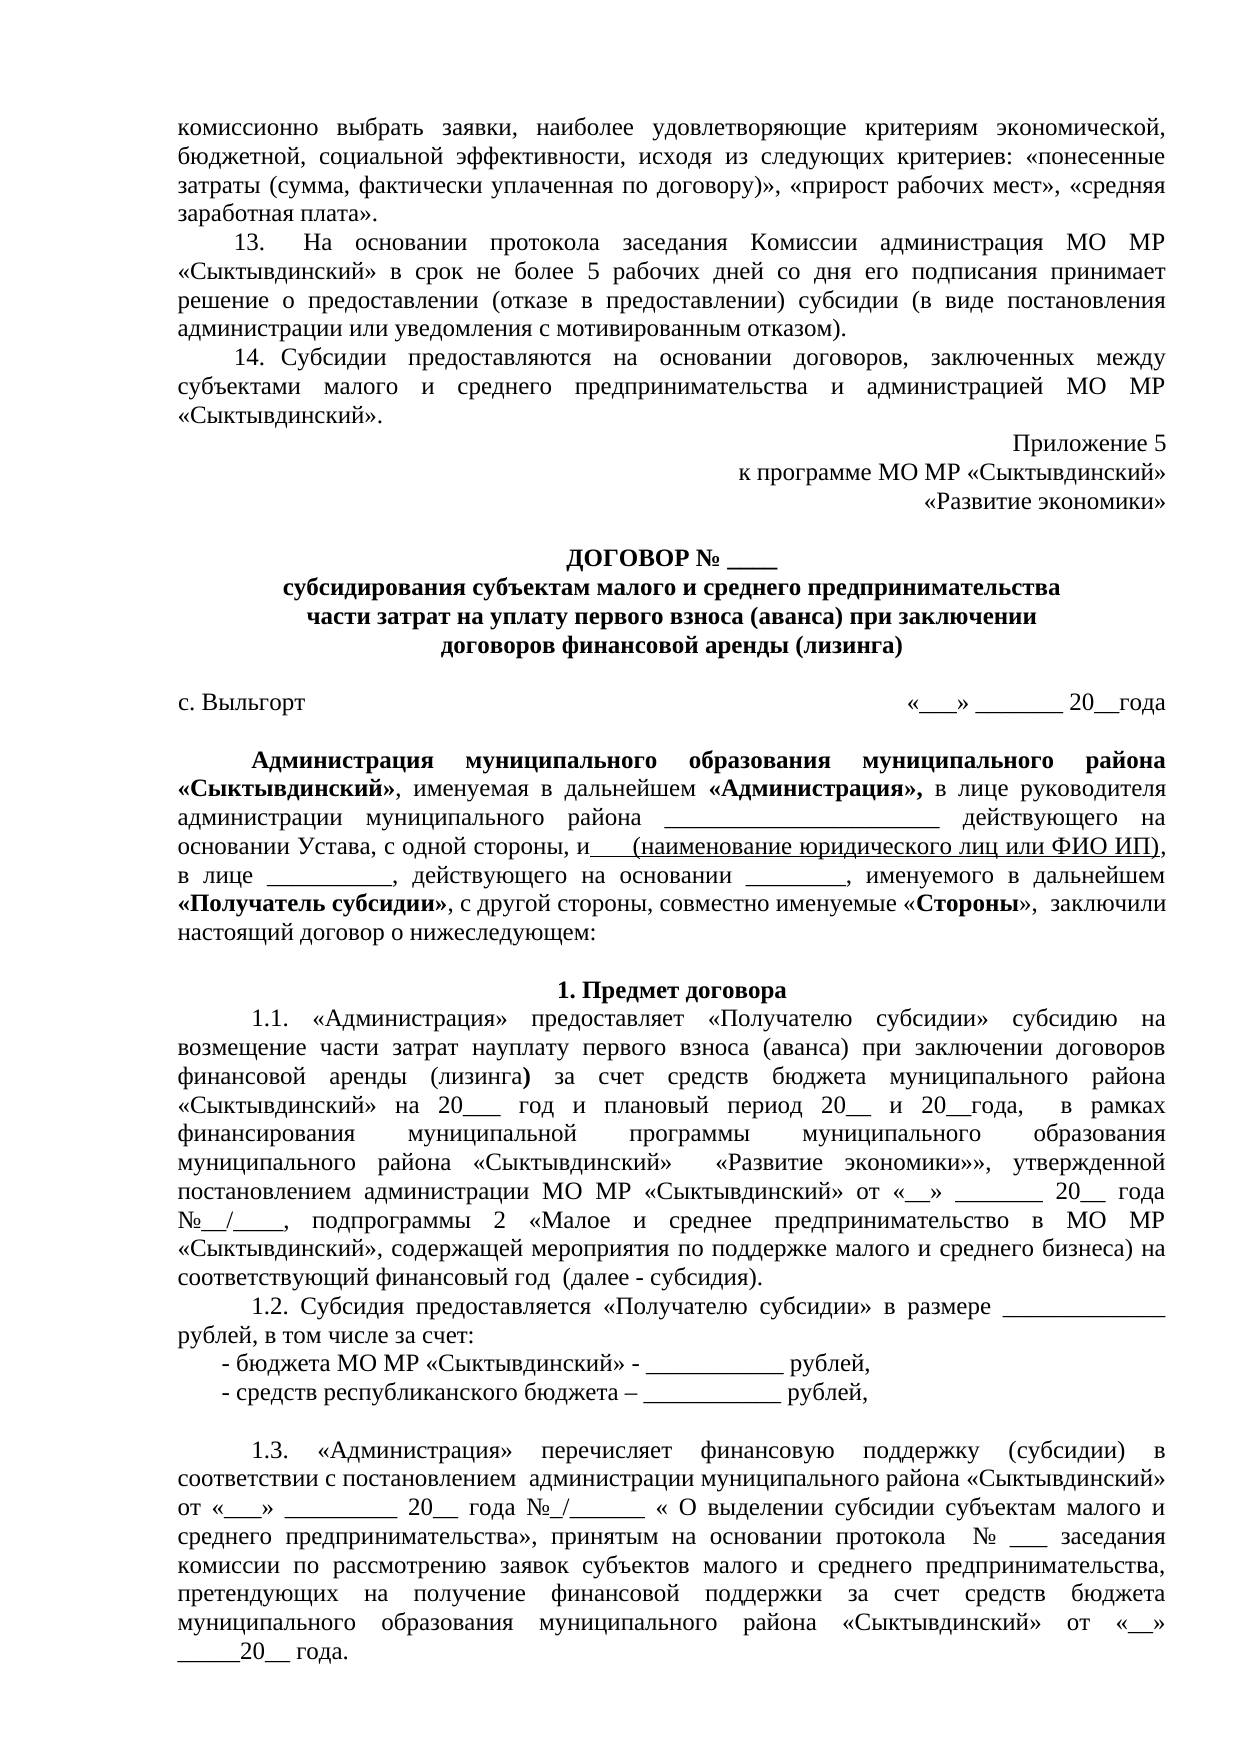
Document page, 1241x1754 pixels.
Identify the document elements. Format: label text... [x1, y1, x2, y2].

text «Развитие экономики» [177, 486, 1166, 515]
text - средств республиканского бюджета – ___________ рублей, [177, 1377, 1166, 1406]
text - бюджета МО МР «Сыктывдинский» - ___________ рублей, [177, 1348, 1166, 1377]
text части затрат на уплату первого взноса (аванса) при заключении [177, 601, 1166, 630]
text 1.3. «Администрация» перечисляет финансовую поддержку (субсидии) в соответствии с постановлением администрации муниципального района «Сыктывдинский» от «___» _________ 20__ года №_/______ « О выделении субсидии субъектам малого и среднего предпринимательства», принятым на основании протокола № ___ заседания комиссии по рассмотрению заявок субъектов малого и среднего предпринимательства, претендующих на получение финансовой поддержки за счет средств бюджета муниципального образования муниципального района «Сыктывдинский» от «__» _____20__ года. [177, 1435, 1166, 1665]
text 1. Предмет договора [177, 975, 1166, 1003]
text Администрация муниципального образования муниципального района «Сыктывдинский», именуемая в дальнейшем «Администрация», в лице руководителя администрации муниципального района ______________________ действующего на основании Устава, с одной стороны, и (наименование юридического лиц или ФИО ИП), в лице __________, действующего на основании ________, именуемого в дальнейшем «Получатель субсидии», с другой стороны, совместно именуемые «Стороны», заключили настоящий договор о нижеследующем: [177, 745, 1166, 946]
text Приложение 5 [177, 428, 1166, 457]
list На основании протокола заседания Комиссии администрация МО МР «Сыктывдинский» в срок не более 5 рабочих дней со дня его подписания принимает решение о предоставлении (отказе в предоставлении) субсидии (в виде постановления администрации или уведомления с мотивированным отказом). [177, 227, 1166, 342]
list Субсидии предоставляются на основании договоров, заключенных между субъектами малого и среднего предпринимательства и администрацией МО МР «Сыктывдинский». [177, 342, 1166, 428]
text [177, 112, 1166, 227]
text к программе МО МР «Сыктывдинский» [177, 457, 1166, 486]
text 1.2. Субсидия предоставляется «Получателю субсидии» в размере _____________ рублей, в том числе за счет: [177, 1291, 1166, 1348]
text с. Выльгорт «___» _______ 20__года [177, 687, 1166, 716]
text договоров финансовой аренды (лизинга) [177, 630, 1166, 658]
text 1.1. «Администрация» предоставляет «Получателю субсидии» субсидию на возмещение части затрат науплату первого взноса (аванса) при заключении договоров финансовой аренды (лизинга) за счет средств бюджета муниципального района «Сыктывдинский» на 20___ год и плановый период 20__ и 20__года, в рамках финансирования муниципальной программы муниципального образования муниципального района «Сыктывдинский» «Развитие экономики»», утвержденной постановлением администрации МО МР «Сыктывдинский» от «__» _______ 20__ года №__/____, подпрограммы 2 «Малое и среднее предпринимательство в МО МР «Сыктывдинский», содержащей мероприятия по поддержке малого и среднего бизнеса) на соответствующий финансовый год (далее - субсидия). [177, 1003, 1166, 1291]
text ДОГОВОР № ____ субсидирования субъектам малого и среднего предпринимательства [177, 543, 1166, 601]
